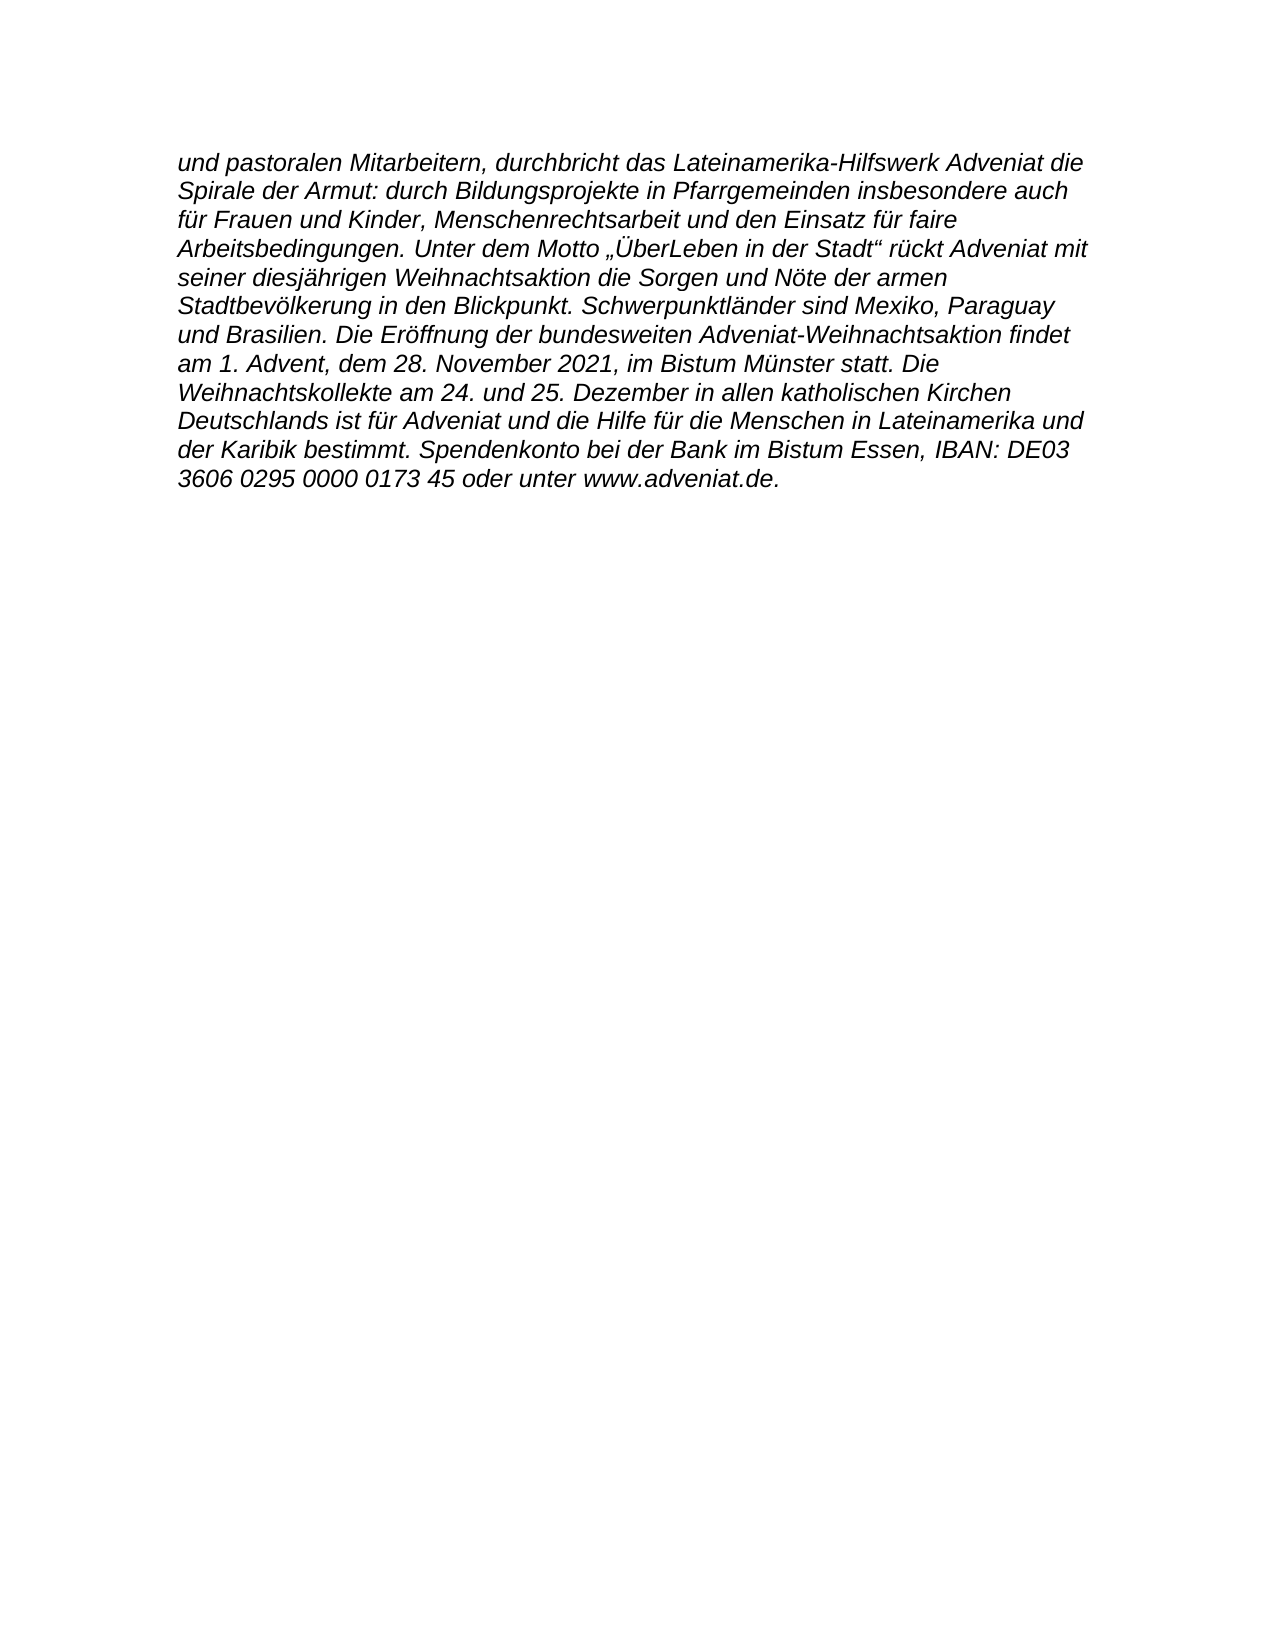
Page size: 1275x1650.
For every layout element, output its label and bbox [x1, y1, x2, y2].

text [177, 148, 1098, 493]
